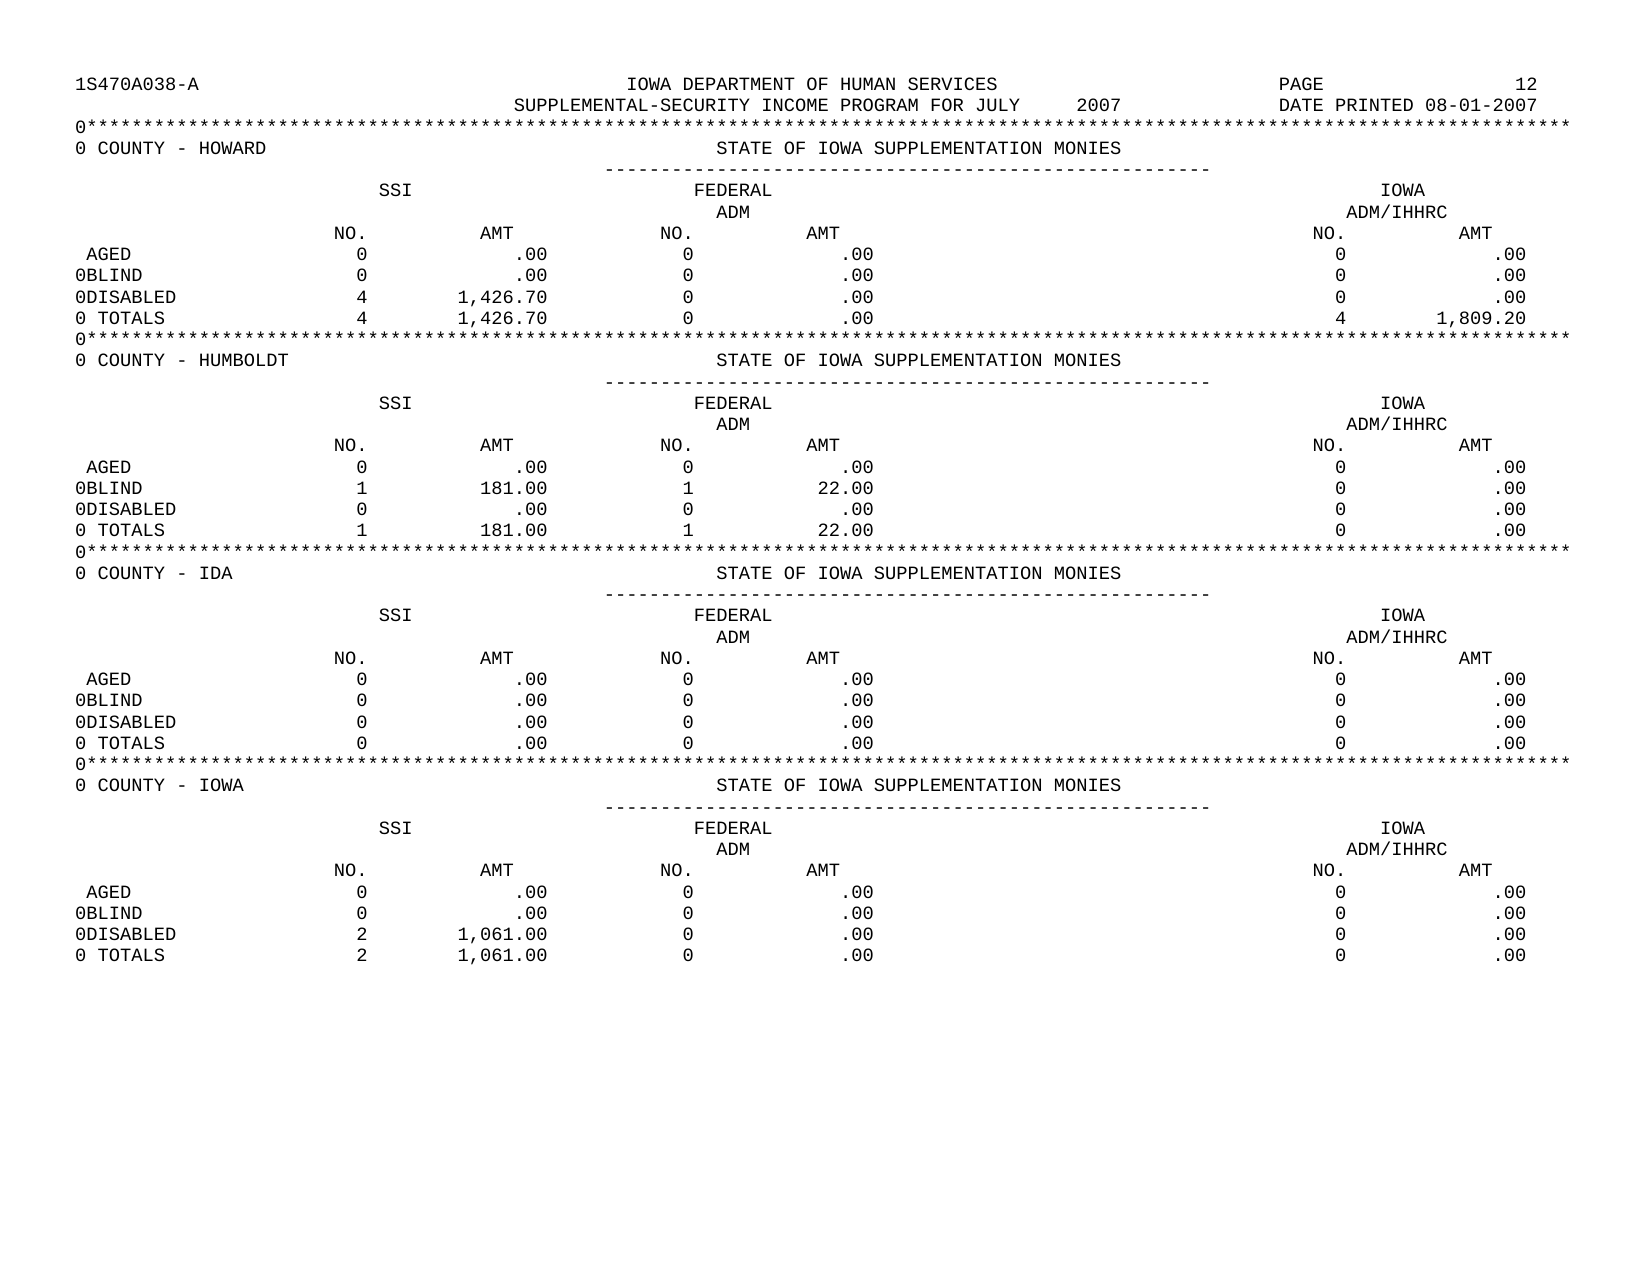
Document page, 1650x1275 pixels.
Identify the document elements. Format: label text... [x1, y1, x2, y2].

text SSI FEDERAL IOWA [75, 181, 1575, 202]
text ------------------------------------------------------ [75, 797, 1575, 819]
text 0DISABLED 4 1,426.70 0 .00 0 .00 [75, 287, 1575, 309]
text SUPPLEMENTAL-SECURITY INCOME PROGRAM FOR JULY 2007 DATE PRINTED 08-01-2007 [75, 96, 1575, 117]
text 0DISABLED 0 .00 0 .00 0 .00 [75, 712, 1575, 734]
text 0 COUNTY - IOWA STATE OF IOWA SUPPLEMENTATION MONIES [75, 776, 1575, 797]
text 0 TOTALS 0 .00 0 .00 0 .00 [75, 734, 1575, 755]
text AGED 0 .00 0 .00 0 .00 [75, 457, 1575, 479]
text ADM ADM/IHHRC [75, 840, 1575, 861]
text 0 COUNTY - IDA STATE OF IOWA SUPPLEMENTATION MONIES [75, 564, 1575, 585]
text 0 TOTALS 1 181.00 1 22.00 0 .00 [75, 521, 1575, 542]
text 0BLIND 0 .00 0 .00 0 .00 [75, 691, 1575, 712]
text ------------------------------------------------------ [75, 160, 1575, 181]
text ADM ADM/IHHRC [75, 202, 1575, 224]
text NO. AMT NO. AMT NO. AMT [75, 649, 1575, 670]
text 0 COUNTY - HOWARD STATE OF IOWA SUPPLEMENTATION MONIES [75, 139, 1575, 160]
text NO. AMT NO. AMT NO. AMT [75, 436, 1575, 457]
text 0 COUNTY - HUMBOLDT STATE OF IOWA SUPPLEMENTATION MONIES [75, 351, 1575, 372]
text NO. AMT NO. AMT NO. AMT [75, 224, 1575, 245]
text 0************************************************************************************************************************************ [75, 542, 1575, 564]
text 0BLIND 0 .00 0 .00 0 .00 [75, 266, 1575, 287]
text 0DISABLED 0 .00 0 .00 0 .00 [75, 500, 1575, 521]
text SSI FEDERAL IOWA [75, 606, 1575, 627]
text NO. AMT NO. AMT NO. AMT [75, 861, 1575, 882]
text 1S470A038-A IOWA DEPARTMENT OF HUMAN SERVICES PAGE 12 [75, 75, 1575, 96]
text ------------------------------------------------------ [75, 372, 1575, 394]
text 0************************************************************************************************************************************ [75, 117, 1575, 139]
text 0BLIND 0 .00 0 .00 0 .00 [75, 904, 1575, 925]
text 0BLIND 1 181.00 1 22.00 0 .00 [75, 479, 1575, 500]
text SSI FEDERAL IOWA [75, 394, 1575, 415]
text ADM ADM/IHHRC [75, 415, 1575, 436]
text ------------------------------------------------------ [75, 585, 1575, 606]
text 0************************************************************************************************************************************ [75, 755, 1575, 776]
text ADM ADM/IHHRC [75, 627, 1575, 649]
text AGED 0 .00 0 .00 0 .00 [75, 882, 1575, 904]
text SSI FEDERAL IOWA [75, 819, 1575, 840]
text AGED 0 .00 0 .00 0 .00 [75, 245, 1575, 266]
text AGED 0 .00 0 .00 0 .00 [75, 670, 1575, 691]
text 0************************************************************************************************************************************ [75, 330, 1575, 351]
text 0 TOTALS 2 1,061.00 0 .00 0 .00 [75, 946, 1575, 967]
text 0 TOTALS 4 1,426.70 0 .00 4 1,809.20 [75, 309, 1575, 330]
text 0DISABLED 2 1,061.00 0 .00 0 .00 [75, 925, 1575, 946]
